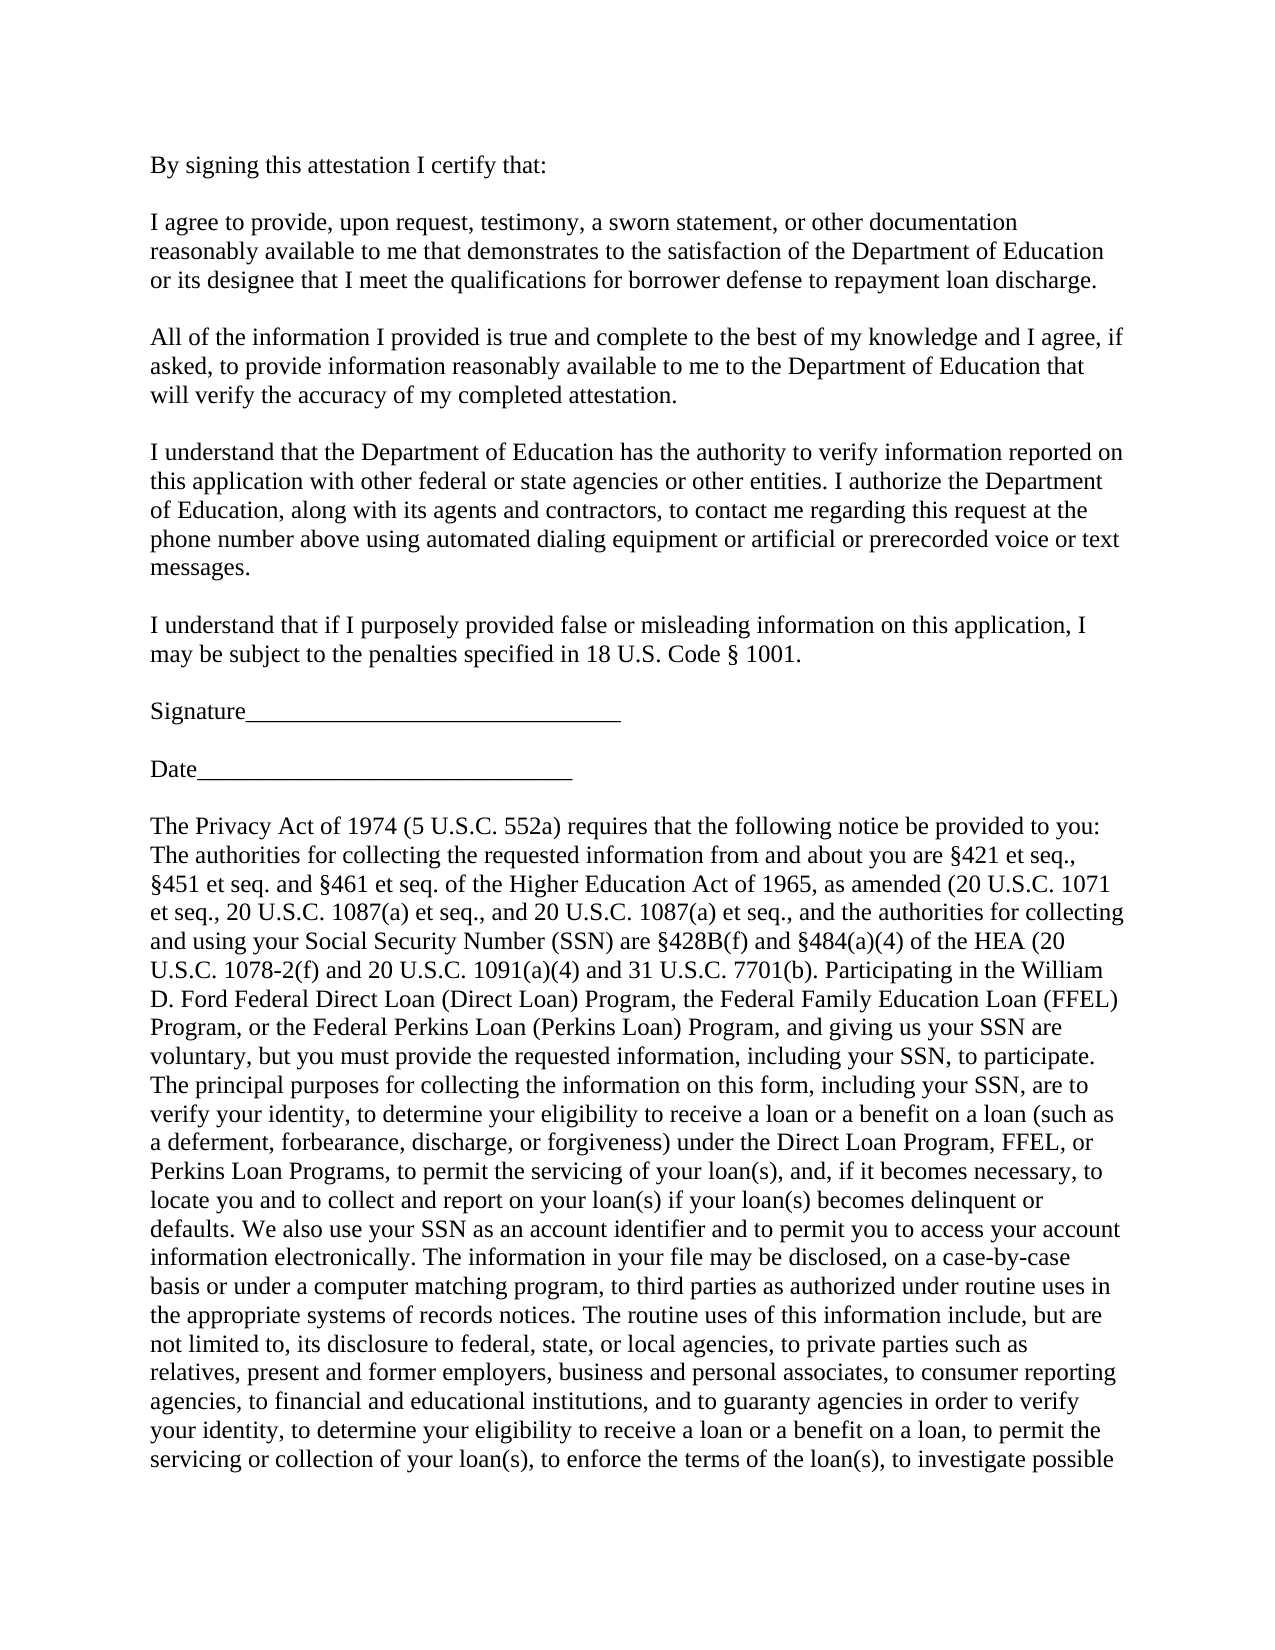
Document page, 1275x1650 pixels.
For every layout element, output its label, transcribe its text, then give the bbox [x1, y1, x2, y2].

text By signing this attestation I certify that: I agree to provide, upon request, testimony, a sworn statement, or other documentation reasonably available to me that demonstrates to the satisfaction of the Department of Education or its designee that I meet the qualifications for borrower defense to repayment loan discharge. All of the information I provided is true and complete to the best of my knowledge and I agree, if asked, to provide information reasonably available to me to the Department of Education that will verify the accuracy of my completed attestation. I understand that the Department of Education has the authority to verify information reported on this application with other federal or state agencies or other entities. I authorize the Department of Education, along with its agents and contractors, to contact me regarding this request at the phone number above using automated dialing equipment or artificial or prerecorded voice or text messages. I understand that if I purposely provided false or misleading information on this application, I may be subject to the penalties specified in 18 U.S. Code § 1001. Signature______________________________ Date______________________________ [150, 150, 1125, 782]
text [150, 811, 1125, 1472]
